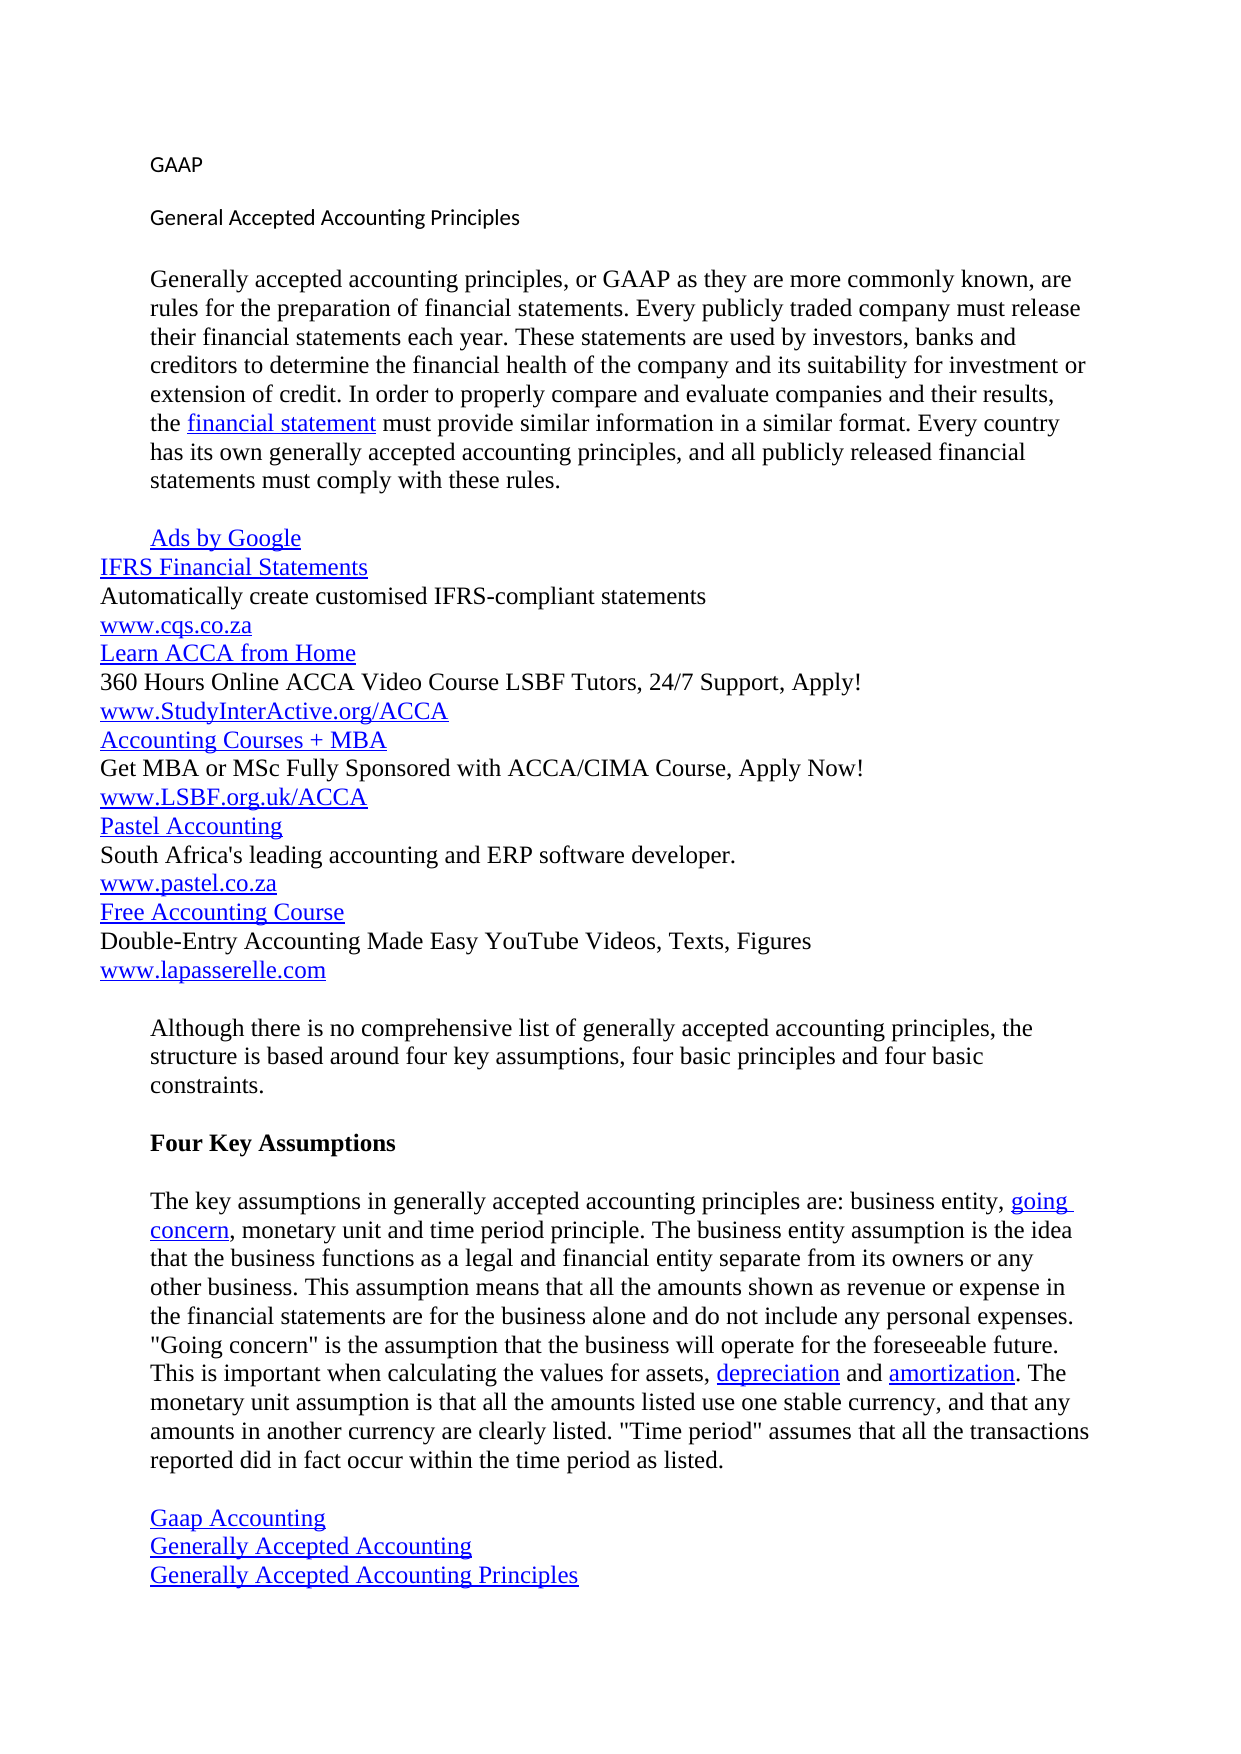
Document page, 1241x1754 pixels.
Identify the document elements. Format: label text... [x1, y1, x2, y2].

text Four Key Assumptions [150, 1128, 1090, 1157]
text GAAP [150, 150, 1090, 178]
text General Accepted Accounting Principles [150, 203, 1090, 231]
text Generally Accepted Accounting [150, 1531, 1090, 1560]
text Although there is no comprehensive list of generally accepted accounting principles, the structure is based around four key assumptions, four basic principles and four basic constraints. [150, 1013, 1090, 1099]
table_header Ads by Google IFRS Financial Statements Automatically create customised IFRS-compliant statements www.cqs.co.za Learn ACCA from Home 360 Hours Online ACCA Video Course LSBF Tutors, 24/7 Support, Apply! www.StudyInterActive.org/ACCA Accounting Courses + MBA Get MBA or MSc Fully Sponsored with ACCA/CIMA Course, Apply Now! www.LSBF.org.uk/ACCA Pastel Accounting South Africa's leading accounting and ERP software developer. www.pastel.co.za Free Accounting Course Double-Entry Accounting Made Easy YouTube Videos, Texts, Figures www.lapasserelle.com [150, 524, 865, 983]
text The key assumptions in generally accepted accounting principles are: business entity, going concern, monetary unit and time period principle. The business entity assumption is the idea that the business functions as a legal and financial entity separate from its owners or any other business. This assumption means that all the amounts shown as revenue or expense in the financial statements are for the business alone and do not include any personal expenses. "Going concern" is the assumption that the business will operate for the foreseeable future. This is important when calculating the values for assets, depreciation and amortization. The monetary unit assumption is that all the amounts listed use one stable currency, and that any amounts in another currency are clearly listed. "Time period" assumes that all the transactions reported did in fact occur within the time period as listed. [150, 1186, 1090, 1473]
text Generally Accepted Accounting Principles [150, 1560, 1090, 1589]
text Generally accepted accounting principles, or GAAP as they are more commonly known, are rules for the preparation of financial statements. Every publicly traded company must release their financial statements each year. These statements are used by investors, banks and creditors to determine the financial health of the company and its suitability for investment or extension of credit. In order to properly compare and evaluate companies and their results, the financial statement must provide similar information in a similar format. Every country has its own generally accepted accounting principles, and all publicly released financial statements must comply with these rules. [150, 264, 1090, 494]
text Gaap Accounting [150, 1503, 1090, 1531]
